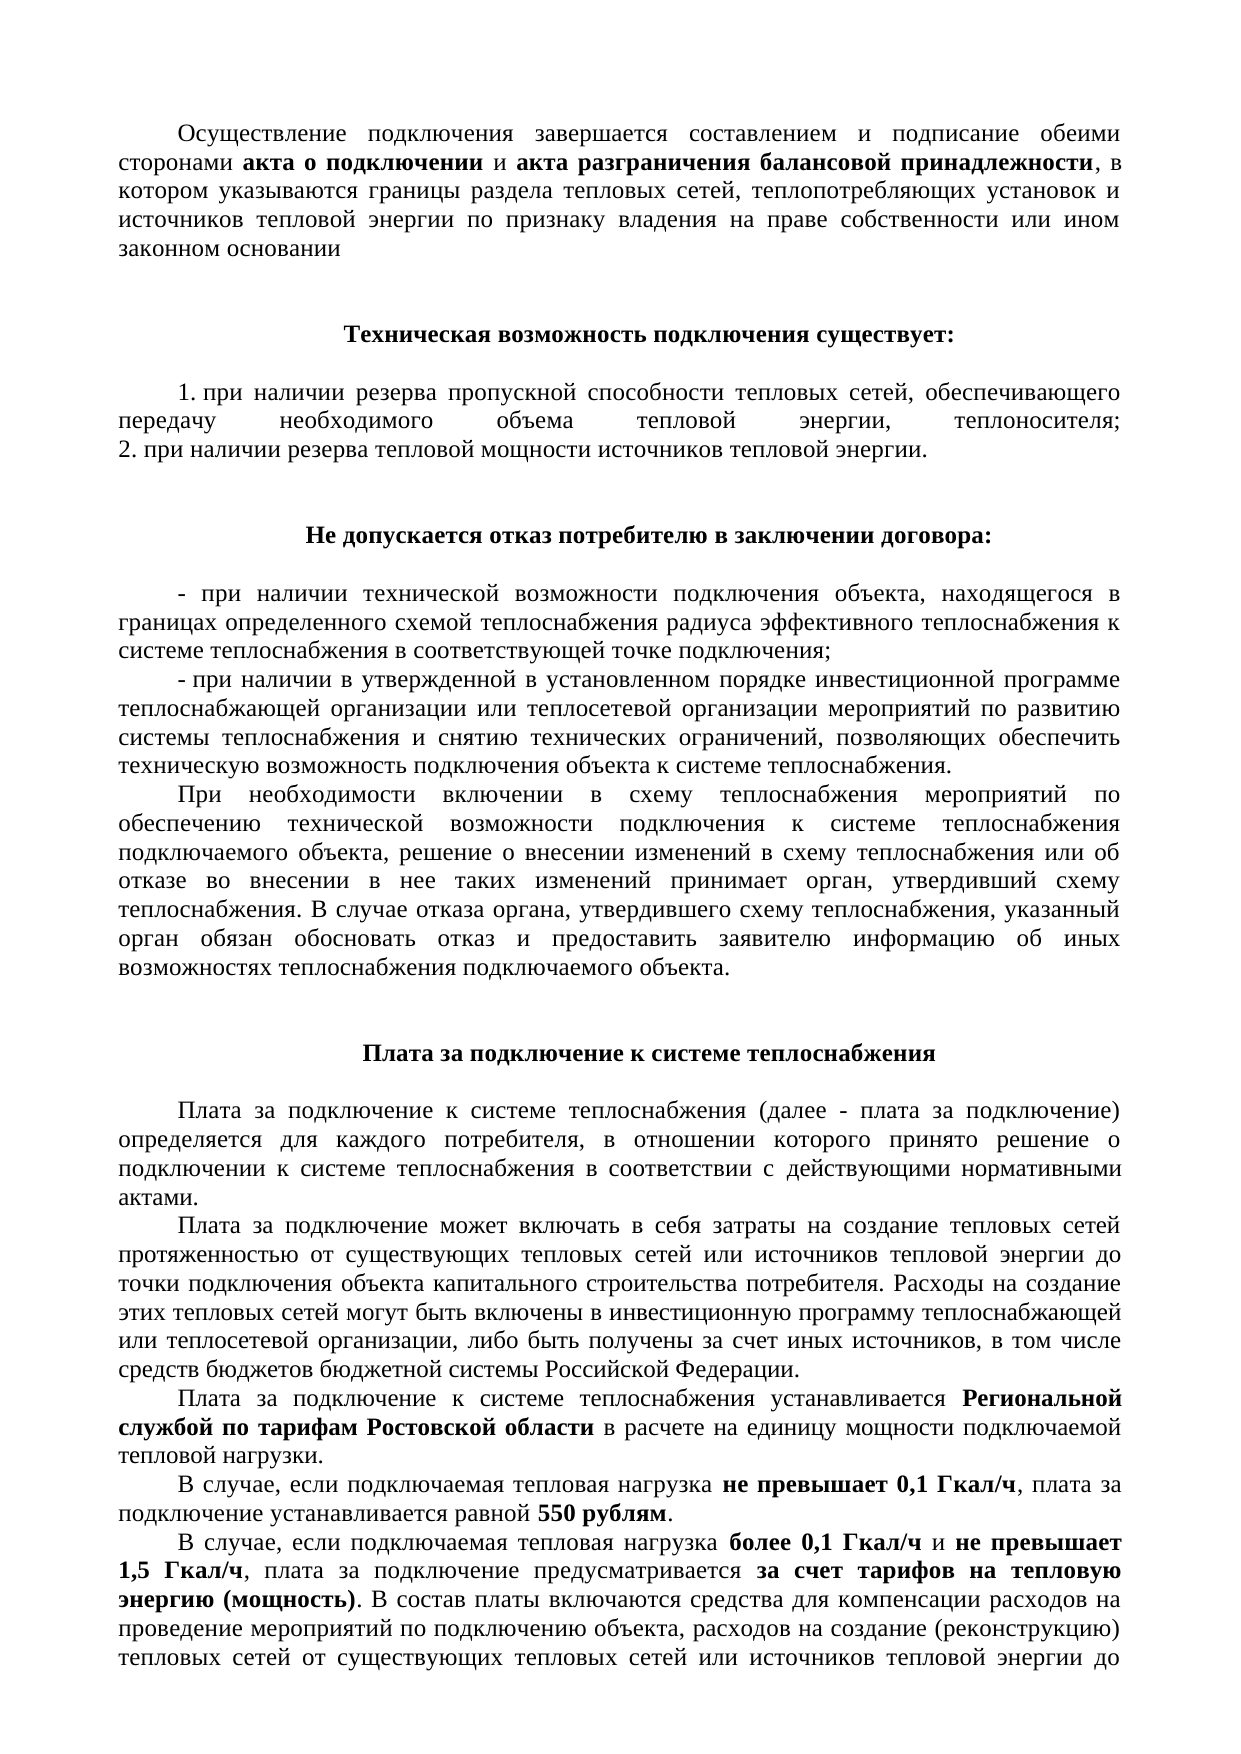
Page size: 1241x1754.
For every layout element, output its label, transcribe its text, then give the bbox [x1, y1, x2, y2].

text - при наличии в утвержденной в установленном порядке инвестиционной программе теплоснабжающей организации или теплосетевой организации мероприятий по развитию системы теплоснабжения и снятию технических ограничений, позволяющих обеспечить техническую возможность подключения объекта к системе теплоснабжения. [118, 664, 1122, 779]
text При необходимости включении в схему теплоснабжения мероприятий по обеспечению технической возможности подключения к системе теплоснабжения подключаемого объекта, решение о внесении изменений в схему теплоснабжения или об отказе во внесении в нее таких изменений принимает орган, утвердивший схему теплоснабжения. В случае отказа органа, утвердившего схему теплоснабжения, указанный орган обязан обосновать отказ и предоставить заявителю информацию об иных возможностях теплоснабжения подключаемого объекта. [118, 779, 1122, 981]
text В случае, если подключаемая тепловая нагрузка не превышает 0,1 Гкал/ч, плата за подключение устанавливается равной 550 рублям. [118, 1469, 1122, 1527]
text 1. при наличии резерва пропускной способности тепловых сетей, обеспечивающего передачу необходимого объема тепловой энергии, теплоносителя; 2. при наличии резерва тепловой мощности источников тепловой энергии. [118, 377, 1122, 463]
text - при наличии технической возможности подключения объекта, находящегося в границах определенного схемой теплоснабжения радиуса эффективного теплоснабжения к системе теплоснабжения в соответствующей точке подключения; [118, 578, 1122, 664]
text Плата за подключение к системе теплоснабжения [118, 1038, 1122, 1067]
text Осуществление подключения завершается составлением и подписание обеими сторонами акта о подключении и акта разграничения балансовой принадлежности, в котором указываются границы раздела тепловых сетей, теплопотребляющих установок и источников тепловой энергии по признаку владения на праве собственности или ином законном основании [118, 118, 1122, 262]
text Не допускается отказ потребителю в заключении договора: [118, 521, 1122, 549]
text Плата за подключение к системе теплоснабжения устанавливается Региональной службой по тарифам Ростовской области в расчете на единицу мощности подключаемой тепловой нагрузки. [118, 1383, 1122, 1469]
text Плата за подключение к системе теплоснабжения (далее - плата за подключение) определяется для каждого потребителя, в отношении которого принято решение о подключении к системе теплоснабжения в соответствии с действующими нормативными актами. [118, 1096, 1122, 1211]
text Техническая возможность подключения существует: [118, 319, 1122, 348]
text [118, 1527, 1122, 1671]
text Плата за подключение может включать в себя затраты на создание тепловых сетей протяженностью от существующих тепловых сетей или источников тепловой энергии до точки подключения объекта капитального строительства потребителя. Расходы на создание этих тепловых сетей могут быть включены в инвестиционную программу теплоснабжающей или теплосетевой организации, либо быть получены за счет иных источников, в том числе средств бюджетов бюджетной системы Российской Федерации. [118, 1211, 1122, 1383]
